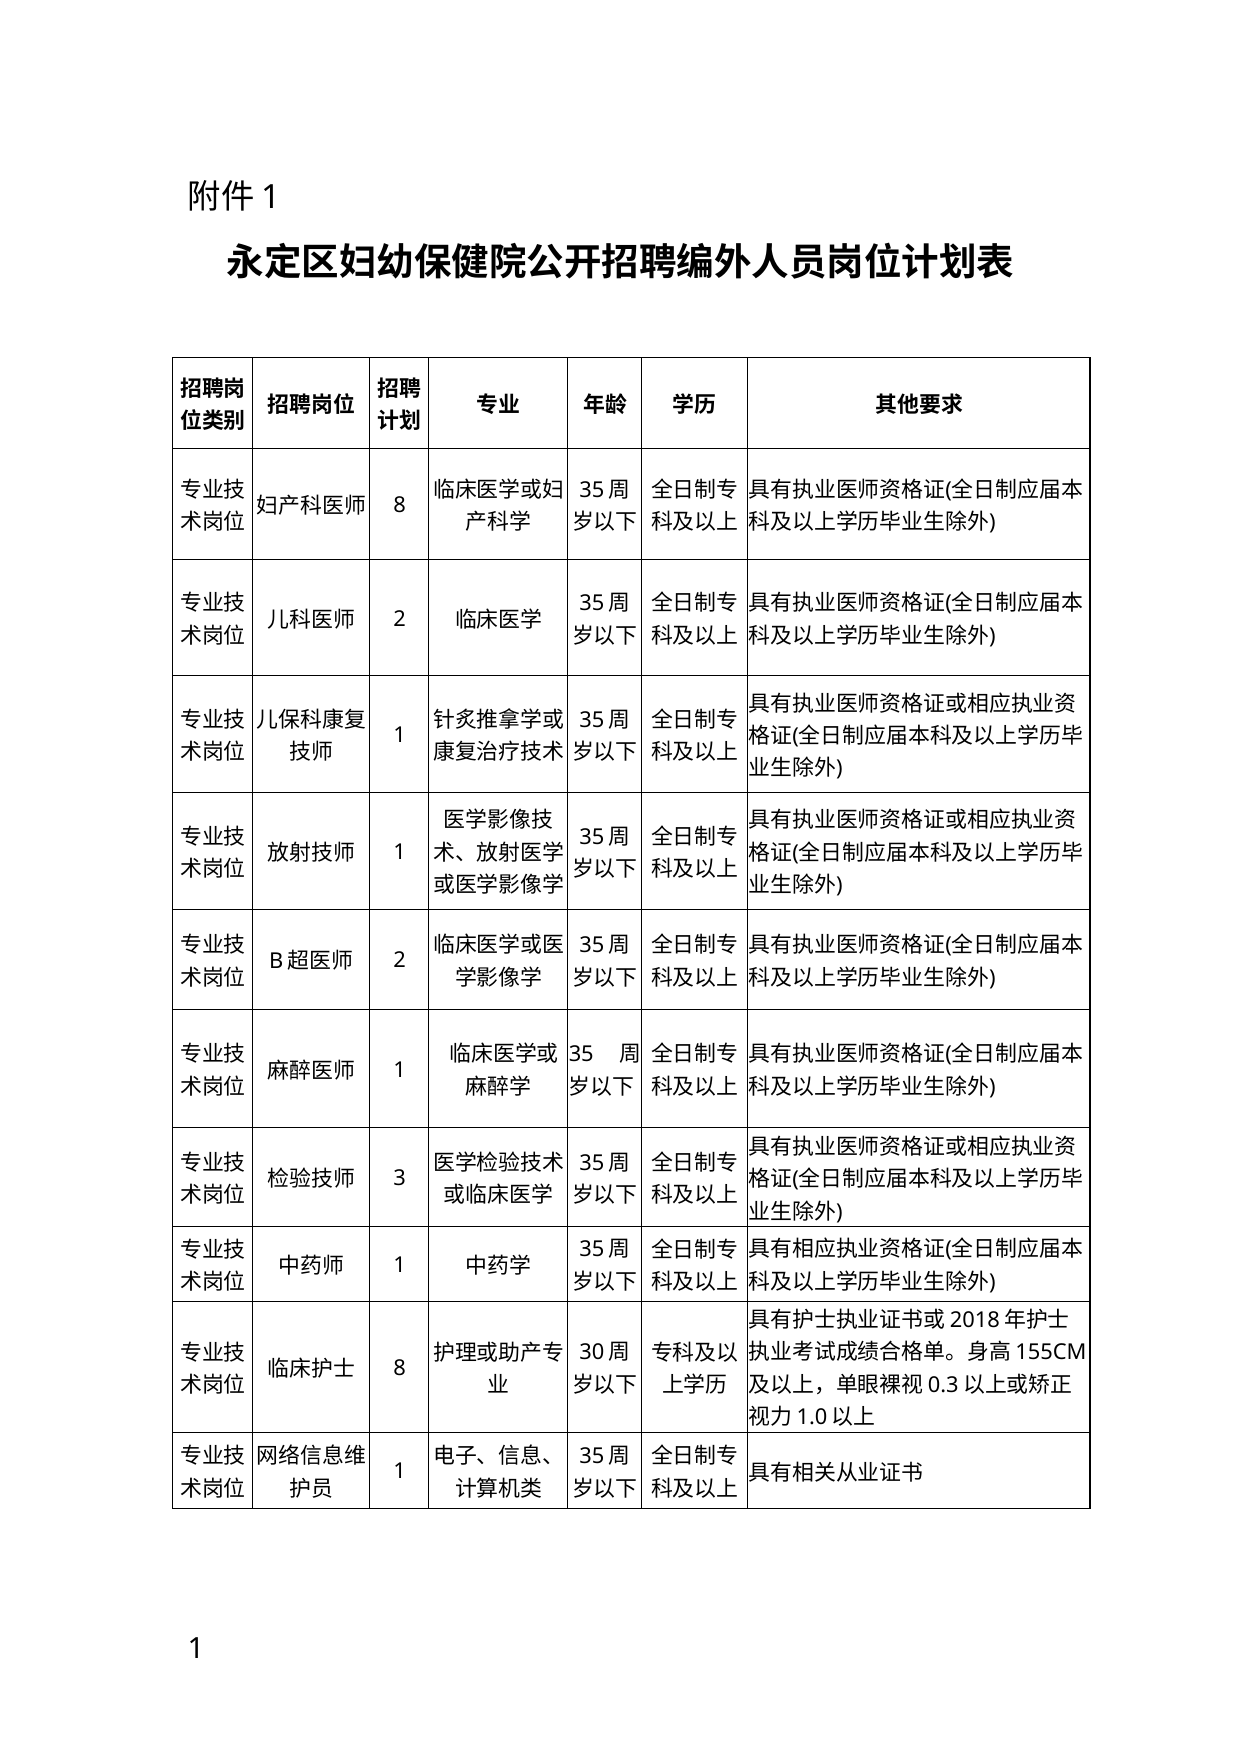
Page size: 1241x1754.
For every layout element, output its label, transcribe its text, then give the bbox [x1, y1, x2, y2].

table_cell 35周岁以下 [568, 793, 641, 909]
table_cell 专业技术岗位 [173, 793, 252, 909]
table_cell 具有护士执业证书或2018年护士执业考试成绩合格单。身高155CM及以上，单眼裸视0.3以上或矫正视力1.0以上 [748, 1302, 1089, 1432]
table_cell 35周岁以下 [568, 449, 641, 559]
table_cell 8 [370, 1302, 428, 1432]
table_cell 专业技术岗位 [173, 1302, 252, 1432]
table_header 其他要求 [748, 358, 1089, 448]
table_header 招聘计划 [370, 358, 428, 448]
table_header 年龄 [568, 358, 641, 448]
table_cell 3 [370, 1128, 428, 1226]
table_cell 1 [370, 1433, 428, 1508]
table_cell 35周岁以下 [568, 910, 641, 1008]
table_cell 具有执业医师资格证或相应执业资格证(全日制应届本科及以上学历毕业生除外) [748, 1128, 1089, 1226]
table_cell 儿科医师 [253, 560, 369, 675]
table_cell 35周岁以下 [568, 1128, 641, 1226]
table_cell 专业技术岗位 [173, 1433, 252, 1508]
table_cell 妇产科医师 [253, 449, 369, 559]
table_cell 35周岁以下 [568, 676, 641, 792]
table_cell 专科及以上学历 [642, 1302, 747, 1432]
table_cell 临床医学或麻醉学 [429, 1010, 567, 1127]
table_cell 专业技术岗位 [173, 676, 252, 792]
table_cell 专业技术岗位 [173, 449, 252, 559]
table_cell 具有执业医师资格证(全日制应届本科及以上学历毕业生除外) [748, 560, 1089, 675]
table_header 学历 [642, 358, 747, 448]
table_cell 专业技术岗位 [173, 1227, 252, 1301]
table_cell 35周岁以下 [568, 1227, 641, 1301]
table_cell 专业技术岗位 [173, 1128, 252, 1226]
table_cell 护理或助产专业 [429, 1302, 567, 1432]
table_cell 全日制专科及以上 [642, 449, 747, 559]
table_cell 8 [370, 449, 428, 559]
table_cell 全日制专科及以上 [642, 560, 747, 675]
table_cell 专业技术岗位 [173, 1010, 252, 1127]
table_cell 专业技术岗位 [173, 910, 252, 1008]
table_cell 网络信息维护员 [253, 1433, 369, 1508]
table_cell 具有执业医师资格证(全日制应届本科及以上学历毕业生除外) [748, 1010, 1089, 1127]
table_cell 全日制专科及以上 [642, 676, 747, 792]
table_cell 中药学 [429, 1227, 567, 1301]
table_cell 专业技术岗位 [173, 560, 252, 675]
text 永定区妇幼保健院公开招聘编外人员岗位计划表 [187, 227, 1053, 292]
table_cell 具有执业医师资格证(全日制应届本科及以上学历毕业生除外) [748, 449, 1089, 559]
table_cell 临床医学 [429, 560, 567, 675]
table_cell 1 [370, 1010, 428, 1127]
table_cell 具有相关从业证书 [748, 1433, 1089, 1508]
table_cell 全日制专科及以上 [642, 793, 747, 909]
table_cell 35周岁以下 [568, 1010, 641, 1127]
table_cell 医学检验技术或临床医学 [429, 1128, 567, 1226]
table_cell 1 [370, 1227, 428, 1301]
table_cell 1 [370, 793, 428, 909]
table_cell 具有执业医师资格证或相应执业资格证(全日制应届本科及以上学历毕业生除外) [748, 793, 1089, 909]
table_cell B超医师 [253, 910, 369, 1008]
table_cell 全日制专科及以上 [642, 1227, 747, 1301]
table_cell 麻醉医师 [253, 1010, 369, 1127]
table_header 专业 [429, 358, 567, 448]
table_cell 具有相应执业资格证(全日制应届本科及以上学历毕业生除外) [748, 1227, 1089, 1301]
table_cell 临床医学或妇产科学 [429, 449, 567, 559]
table_cell 中药师 [253, 1227, 369, 1301]
table_cell 全日制专科及以上 [642, 1128, 747, 1226]
table_header 招聘岗位类别 [173, 358, 252, 448]
table_header 招聘岗位 [253, 358, 369, 448]
text 附件1 [187, 162, 986, 227]
table_cell 全日制专科及以上 [642, 910, 747, 1008]
table_cell 检验技师 [253, 1128, 369, 1226]
table_cell 放射技师 [253, 793, 369, 909]
table_cell 医学影像技术、放射医学或医学影像学 [429, 793, 567, 909]
table_cell 35周岁以下 [568, 560, 641, 675]
table_cell 全日制专科及以上 [642, 1433, 747, 1508]
table_cell 1 [370, 676, 428, 792]
table_cell 35周岁以下 [568, 1433, 641, 1508]
table_cell 2 [370, 560, 428, 675]
table_cell 针炙推拿学或康复治疗技术 [429, 676, 567, 792]
table_cell 临床医学或医学影像学 [429, 910, 567, 1008]
table_cell 具有执业医师资格证或相应执业资格证(全日制应届本科及以上学历毕业生除外) [748, 676, 1089, 792]
table_cell 2 [370, 910, 428, 1008]
table_cell 具有执业医师资格证(全日制应届本科及以上学历毕业生除外) [748, 910, 1089, 1008]
table_cell 儿保科康复技师 [253, 676, 369, 792]
table_cell 电子、信息、计算机类 [429, 1433, 567, 1508]
table_cell 临床护士 [253, 1302, 369, 1432]
table_cell 全日制专科及以上 [642, 1010, 747, 1127]
table_cell 30周岁以下 [568, 1302, 641, 1432]
